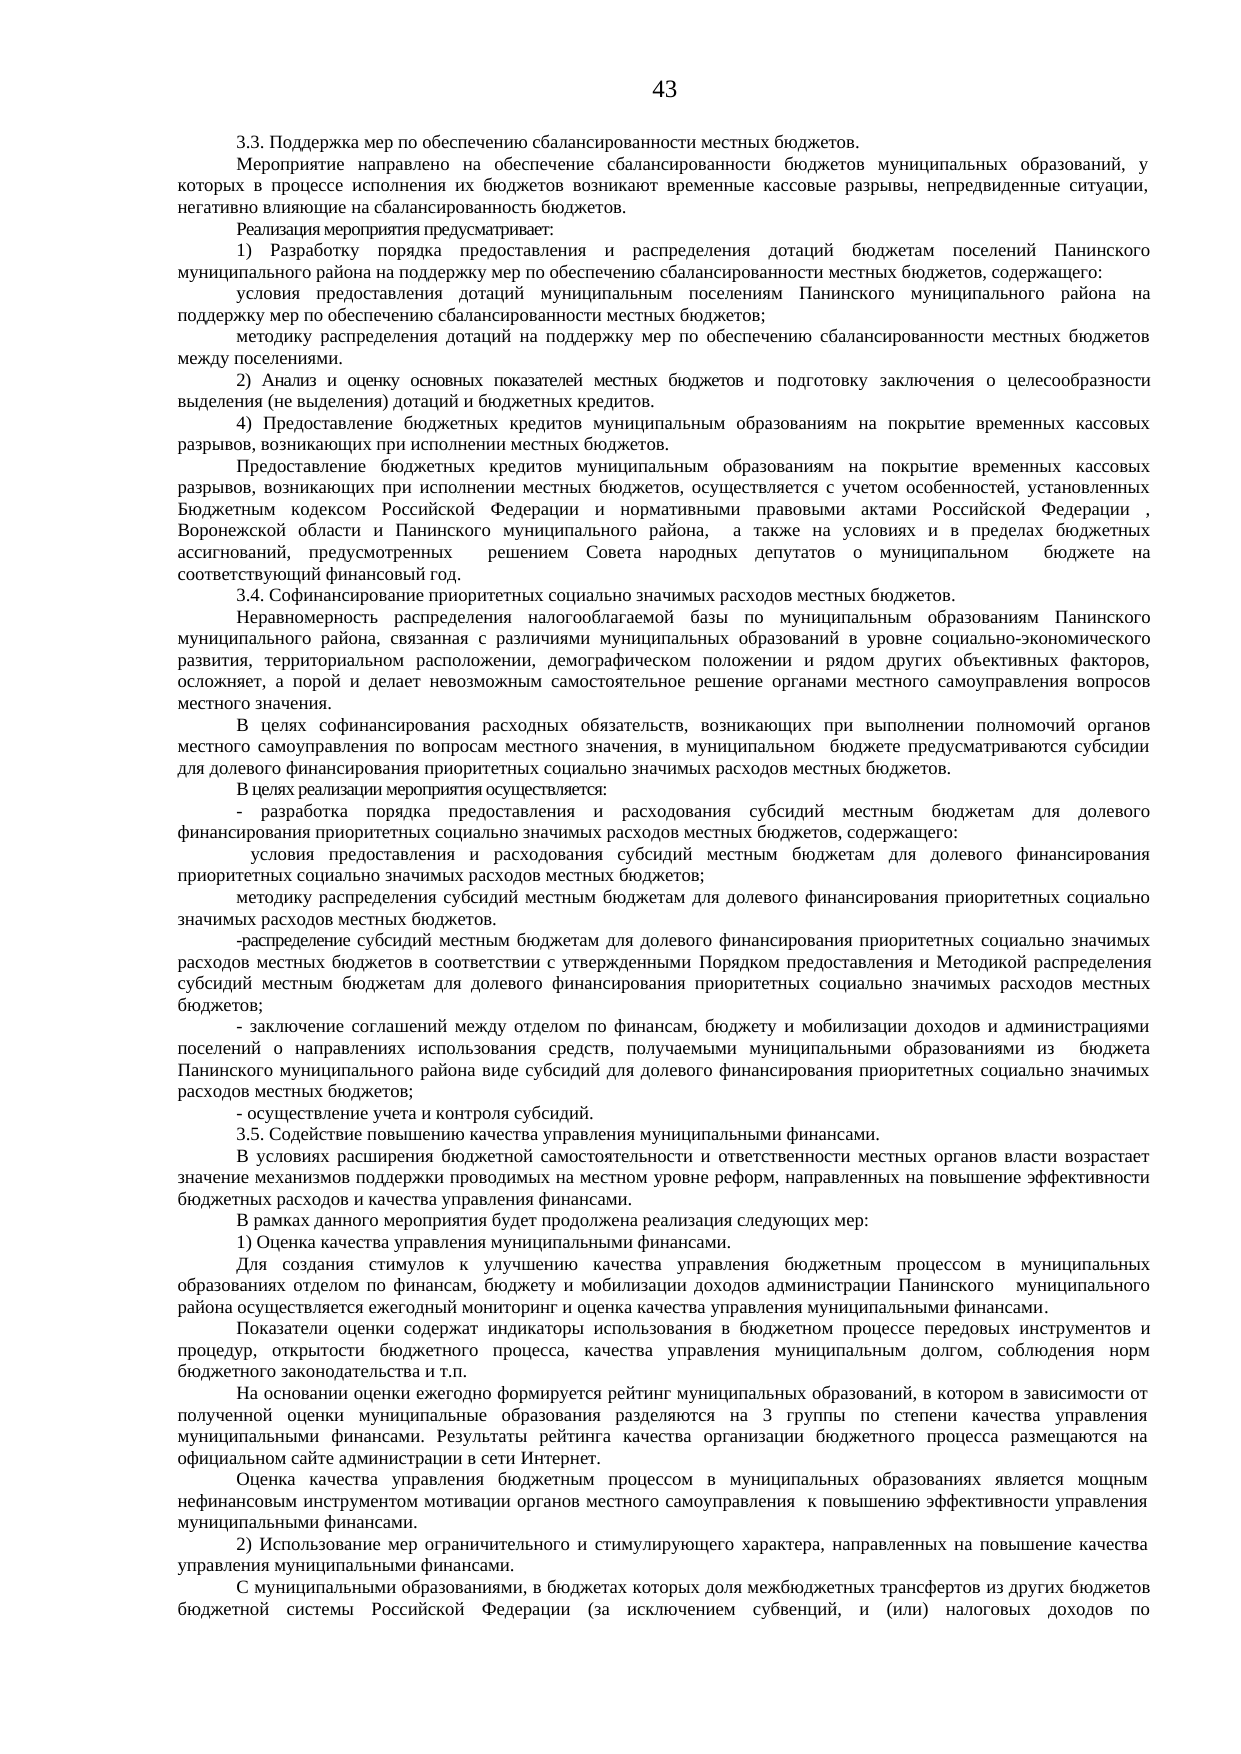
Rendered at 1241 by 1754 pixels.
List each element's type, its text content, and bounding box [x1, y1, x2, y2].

text Мероприятие направлено на обеспечение сбалансированности бюджетов муниципальных образований, у которых в процессе исполнения их бюджетов возникают временные кассовые разрывы, непредвиденные ситуации, негативно влияющие на сбалансированность бюджетов. [177, 153, 1149, 217]
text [177, 1576, 1152, 1619]
text 1) Оценка качества управления муниципальными финансами. [177, 1231, 1152, 1252]
text 3.5. Содействие повышению качества управления муниципальными финансами. [177, 1123, 1151, 1145]
text 1) Разработку порядка предоставления и распределения дотаций бюджетам поселений Панинского муниципального района на поддержку мер по обеспечению сбалансированности местных бюджетов, содержащего: [177, 239, 1152, 282]
text В условиях расширения бюджетной самостоятельности и ответственности местных органов власти возрастает значение механизмов поддержки проводимых на местном уровне реформ, направленных на повышение эффективности бюджетных расходов и качества управления финансами. [177, 1145, 1152, 1209]
text - заключение соглашений между отделом по финансам, бюджету и мобилизации доходов и администрациями поселений о направлениях использования средств, получаемыми муниципальными образованиями из бюджета Панинского муниципального района виде субсидий для долевого финансирования приоритетных социально значимых расходов местных бюджетов; [177, 1015, 1151, 1102]
text Оценка качества управления бюджетным процессом в муниципальных образованиях является мощным нефинансовым инструментом мотивации органов местного самоуправления к повышению эффективности управления муниципальными финансами. [177, 1468, 1149, 1533]
text 2) Анализ и оценку основных показателей местных бюджетов и подготовку заключения о целесообразности выделения (не выделения) дотаций и бюджетных кредитов. [177, 368, 1152, 412]
text условия предоставления и расходования субсидий местным бюджетам для долевого финансирования приоритетных социально значимых расходов местных бюджетов; [177, 843, 1152, 886]
text 2) Использование мер ограничительного и стимулирующего характера, направленных на повышение качества управления муниципальными финансами. [177, 1533, 1149, 1576]
text Неравномерность распределения налогооблагаемой базы по муниципальным образованиям Панинского муниципального района, связанная с различиями муниципальных образований в уровне социально-экономического развития, территориальном расположении, демографическом положении и рядом других объективных факторов, осложняет, а порой и делает невозможным самостоятельное решение органами местного самоуправления вопросов местного значения. [177, 606, 1152, 713]
text методику распределения дотаций на поддержку мер по обеспечению сбалансированности местных бюджетов между поселениями. [177, 325, 1152, 368]
text методику распределения субсидий местным бюджетам для долевого финансирования приоритетных социально значимых расходов местных бюджетов. [177, 886, 1152, 929]
text 3.3. Поддержка мер по обеспечению сбалансированности местных бюджетов. [177, 131, 1152, 153]
text Предоставление бюджетных кредитов муниципальным образованиям на покрытие временных кассовых разрывов, возникающих при исполнении местных бюджетов, осуществляется с учетом особенностей, установленных Бюджетным кодексом Российской Федерации и нормативными правовыми актами Российской Федерации , Воронежской области и Панинского муниципального района, а также на условиях и в пределах бюджетных ассигнований, предусмотренных решением Совета народных депутатов о муниципальном бюджете на соответствующий финансовый год. [177, 455, 1152, 584]
text -распределение субсидий местным бюджетам для долевого финансирования приоритетных социально значимых расходов местных бюджетов в соответствии с утвержденными Порядком предоставления и Методикой распределения субсидий местным бюджетам для долевого финансирования приоритетных социально значимых расходов местных бюджетов; [177, 929, 1152, 1015]
text В целях софинансирования расходных обязательств, возникающих при выполнении полномочий органов местного самоуправления по вопросам местного значения, в муниципальном бюджете предусматриваются субсидии для долевого финансирования приоритетных социально значимых расходов местных бюджетов. [177, 713, 1152, 778]
text Для создания стимулов к улучшению качества управления бюджетным процессом в муниципальных образованиях отделом по финансам, бюджету и мобилизации доходов администрации Панинского муниципального района осуществляется ежегодный мониторинг и оценка качества управления муниципальными финансами. [177, 1252, 1152, 1317]
text - осуществление учета и контроля субсидий. [177, 1102, 1152, 1123]
text Показатели оценки содержат индикаторы использования в бюджетном процессе передовых инструментов и процедур, открытости бюджетного процесса, качества управления муниципальным долгом, соблюдения норм бюджетного законодательства и т.п. [177, 1317, 1152, 1382]
text На основании оценки ежегодно формируется рейтинг муниципальных образований, в котором в зависимости от полученной оценки муниципальные образования разделяются на 3 группы по степени качества управления муниципальными финансами. Результаты рейтинга качества организации бюджетного процесса размещаются на официальном сайте администрации в сети Интернет. [177, 1382, 1149, 1468]
text Реализация мероприятия предусматривает: [177, 217, 1152, 239]
text 4) Предоставление бюджетных кредитов муниципальным образованиям на покрытие временных кассовых разрывов, возникающих при исполнении местных бюджетов. [177, 412, 1152, 455]
text В целях реализации мероприятия осуществляется: [177, 778, 1152, 800]
text 3.4. Софинансирование приоритетных социально значимых расходов местных бюджетов. [177, 584, 1151, 606]
text В рамках данного мероприятия будет продолжена реализация следующих мер: [177, 1209, 1152, 1231]
text - разработка порядка предоставления и расходования субсидий местным бюджетам для долевого финансирования приоритетных социально значимых расходов местных бюджетов, содержащего: [177, 800, 1151, 843]
text условия предоставления дотаций муниципальным поселениям Панинского муниципального района на поддержку мер по обеспечению сбалансированности местных бюджетов; [177, 282, 1152, 325]
